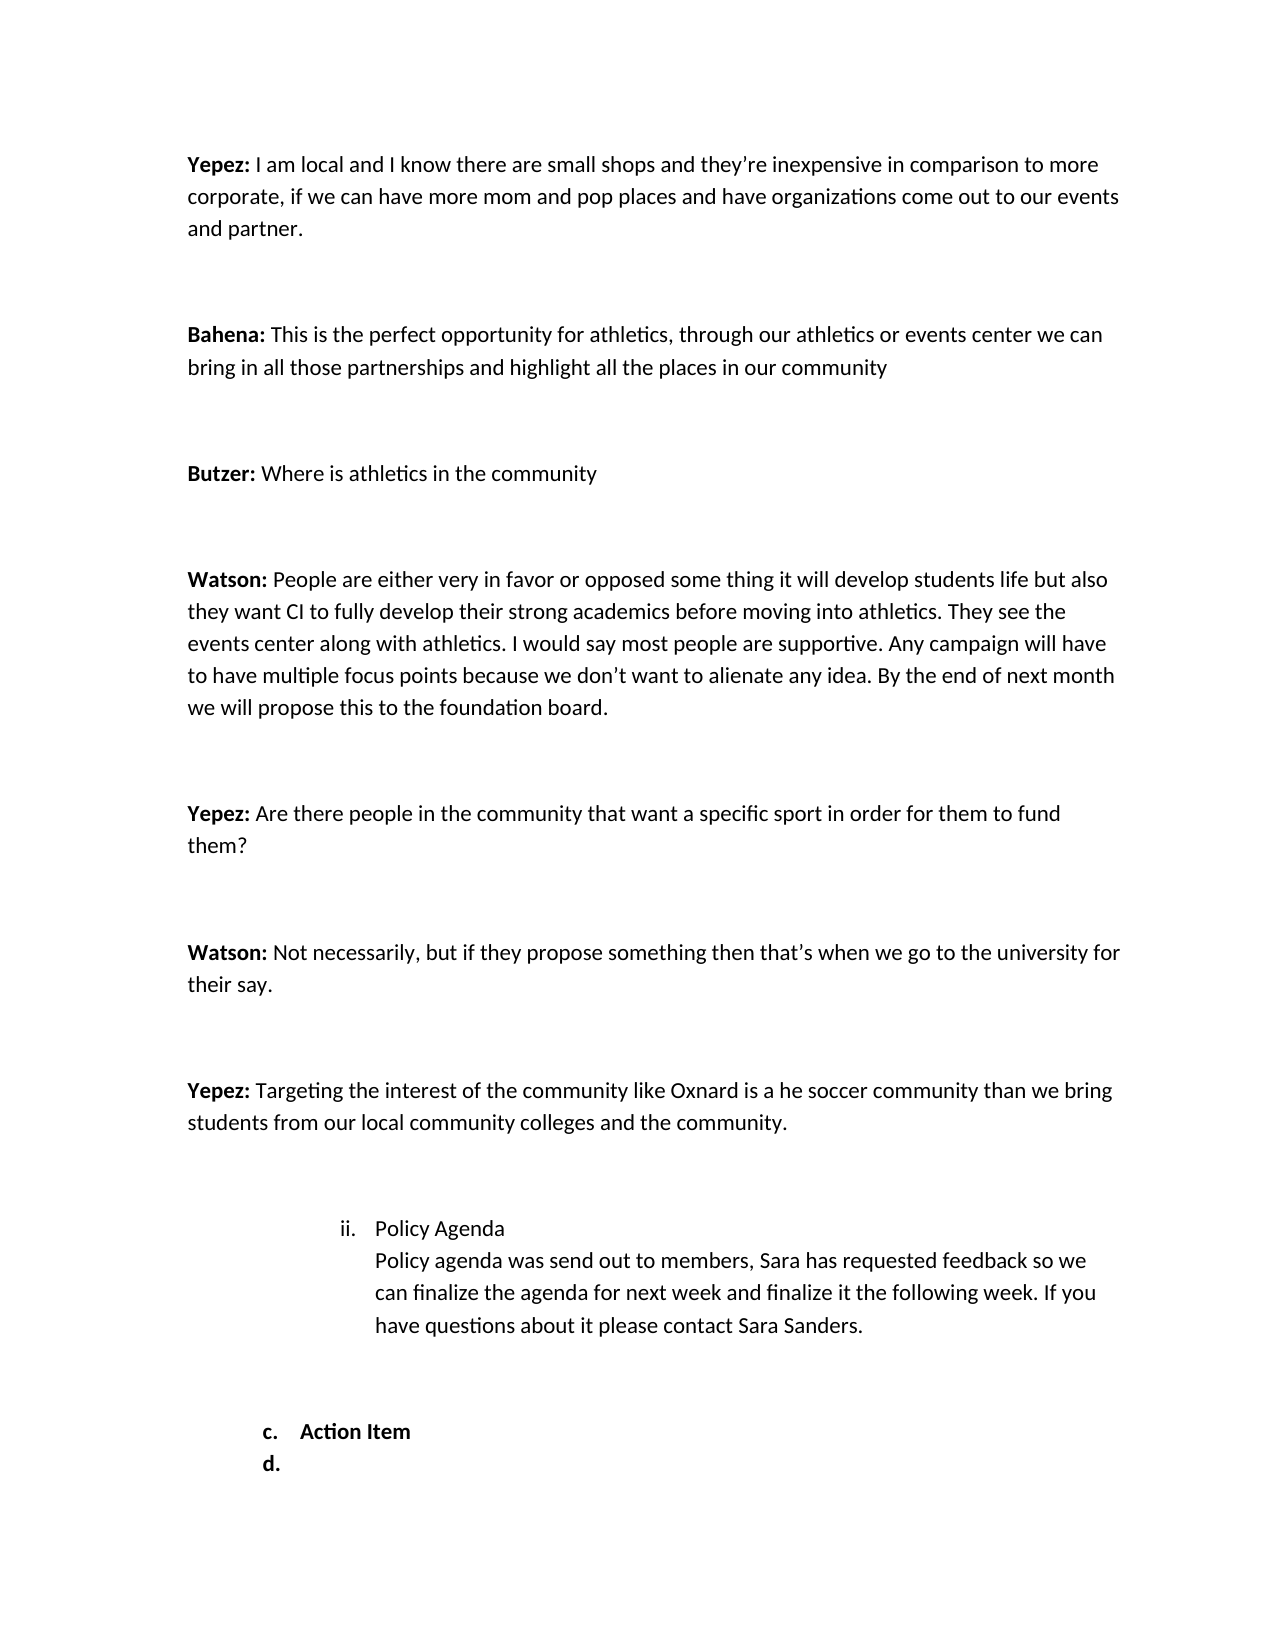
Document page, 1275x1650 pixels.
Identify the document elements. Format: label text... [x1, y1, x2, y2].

text Policy agenda was send out to members, Sara has requested feedback so we can finalize the agenda for next week and finalize it the following week. If you have questions about it please contact Sara Sanders. [375, 1246, 1125, 1339]
text Watson: Not necessarily, but if they propose something then that’s when we go to the university for their say. [187, 938, 1125, 998]
text Yepez: I am local and I know there are small shops and they’re inexpensive in comparison to more corporate, if we can have more mom and pop places and have organizations come out to our events and partner. [187, 150, 1125, 242]
text Bahena: This is the perfect opportunity for athletics, through our athletics or events center we can bring in all those partnerships and highlight all the places in our community [187, 320, 1125, 381]
text Butzer: Where is athletics in the community [187, 459, 1125, 487]
list Policy Agenda [356, 1214, 1125, 1242]
text Yepez: Are there people in the community that want a specific sport in order for them to fund them? [187, 799, 1125, 860]
list Action Item [262, 1417, 1125, 1445]
text Yepez: Targeting the interest of the community like Oxnard is a he soccer community than we bring students from our local community colleges and the community. [187, 1076, 1125, 1136]
text Watson: People are either very in favor or opposed some thing it will develop students life but also they want CI to fully develop their strong academics before moving into athletics. They see the events center along with athletics. I would say most people are supportive. Any campaign will have to have multiple focus points because we don’t want to alienate any idea. By the end of next month we will propose this to the foundation board. [187, 565, 1125, 721]
